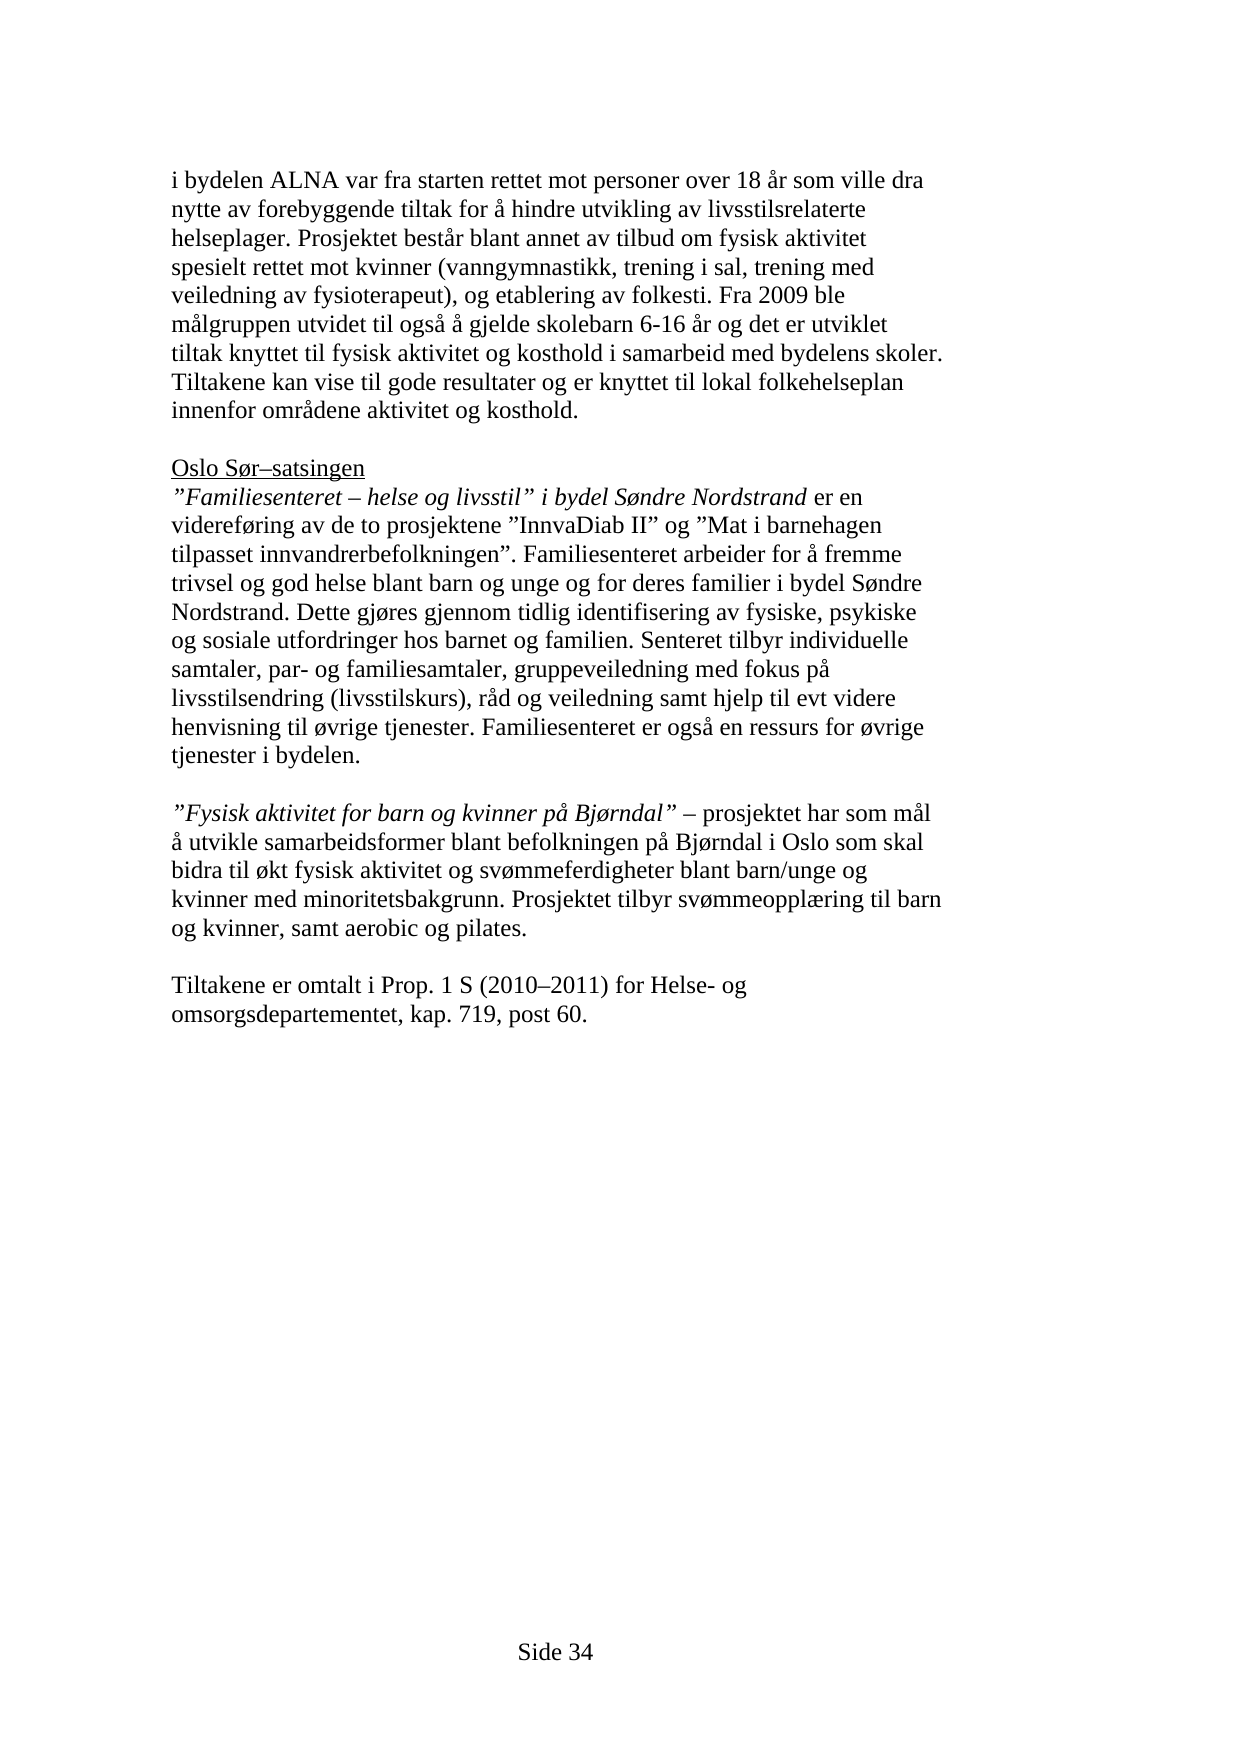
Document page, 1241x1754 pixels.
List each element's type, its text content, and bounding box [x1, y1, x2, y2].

text ”Fysisk aktivitet for barn og kvinner på Bjørndal” – prosjektet har som mål å utvikle samarbeidsformer blant befolkningen på Bjørndal i Oslo som skal bidra til økt fysisk aktivitet og svømmeferdigheter blant barn/unge og kvinner med minoritetsbakgrunn. Prosjektet tilbyr svømmeopplæring til barn og kvinner, samt aerobic og pilates. [171, 798, 944, 942]
text i bydelen ALNA var fra starten rettet mot personer over 18 år som ville dra nytte av forebyggende tiltak for å hindre utvikling av livsstilsrelaterte helseplager. Prosjektet består blant annet av tilbud om fysisk aktivitet spesielt rettet mot kvinner (vanngymnastikk, trening i sal, trening med veiledning av fysioterapeut), og etablering av folkesti. Fra 2009 ble målgruppen utvidet til også å gjelde skolebarn 6-16 år og det er utviklet tiltak knyttet til fysisk aktivitet og kosthold i samarbeid med bydelens skoler. Tiltakene kan vise til gode resultater og er knyttet til lokal folkehelseplan innenfor områdene aktivitet og kosthold. [171, 165, 944, 424]
text ”Familiesenteret – helse og livsstil” i bydel Søndre Nordstrand er en videreføring av de to prosjektene ”InnvaDiab II” og ”Mat i barnehagen tilpasset innvandrerbefolkningen”. Familiesenteret arbeider for å fremme trivsel og god helse blant barn og unge og for deres familier i bydel Søndre Nordstrand. Dette gjøres gjennom tidlig identifisering av fysiske, psykiske og sosiale utfordringer hos barnet og familien. Senteret tilbyr individuelle samtaler, par- og familiesamtaler, gruppeveiledning med fokus på livsstilsendring (livsstilskurs), råd og veiledning samt hjelp til evt videre henvisning til øvrige tjenester. Familiesenteret er også en ressurs for øvrige tjenester i bydelen. [171, 482, 944, 769]
text Tiltakene er omtalt i Prop. 1 S (2010–2011) for Helse- og omsorgsdepartementet, kap. 719, post 60. [171, 970, 944, 1028]
text Oslo Sør–satsingen [171, 453, 944, 482]
